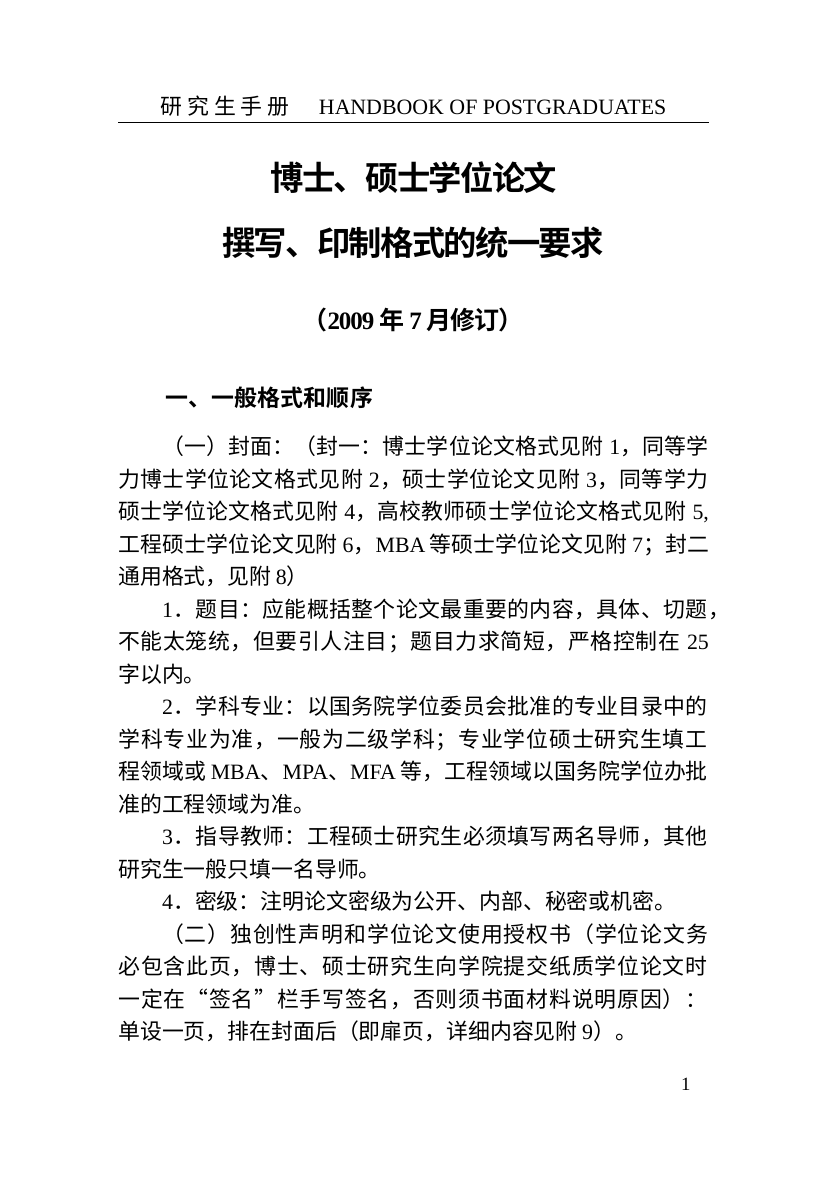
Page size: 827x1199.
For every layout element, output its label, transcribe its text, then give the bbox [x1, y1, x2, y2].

text （一）封面：（封一：博士学位论文格式见附1，同等学力博士学位论文格式见附2，硕士学位论文见附3，同等学力硕士学位论文格式见附4，高校教师硕士学位论文格式见附5, 工程硕士学位论文见附6，MBA等硕士学位论文见附7；封二：通用格式，见附8） [118, 429, 709, 591]
text 1．题目：应能概括整个论文最重要的内容，具体、切题，不能太笼统，但要引人注目；题目力求简短，严格控制在25字以内。 [118, 591, 709, 689]
text 3．指导教师：工程硕士研究生必须填写两名导师，其他研究生一般只填一名导师。 [118, 819, 709, 884]
subtitle 博士、硕士学位论文 撰写、印制格式的统一要求 [118, 144, 709, 274]
text （二）独创性声明和学位论文使用授权书（学位论文务必包含此页，博士、硕士研究生向学院提交纸质学位论文时一定在“签名”栏手写签名，否则须书面材料说明原因）：单设一页，排在封面后（即扉页，详细内容见附9）。 [118, 916, 709, 1046]
text 一、一般格式和顺序 [118, 364, 709, 429]
text 4．密级：注明论文密级为公开、内部、秘密或机密。 [118, 884, 709, 916]
subtitle （2009年7月修订） [118, 286, 709, 351]
text 2．学科专业：以国务院学位委员会批准的专业目录中的学科专业为准，一般为二级学科；专业学位硕士研究生填工程领域或MBA、MPA、MFA等，工程领域以国务院学位办批准的工程领域为准。 [118, 689, 709, 819]
